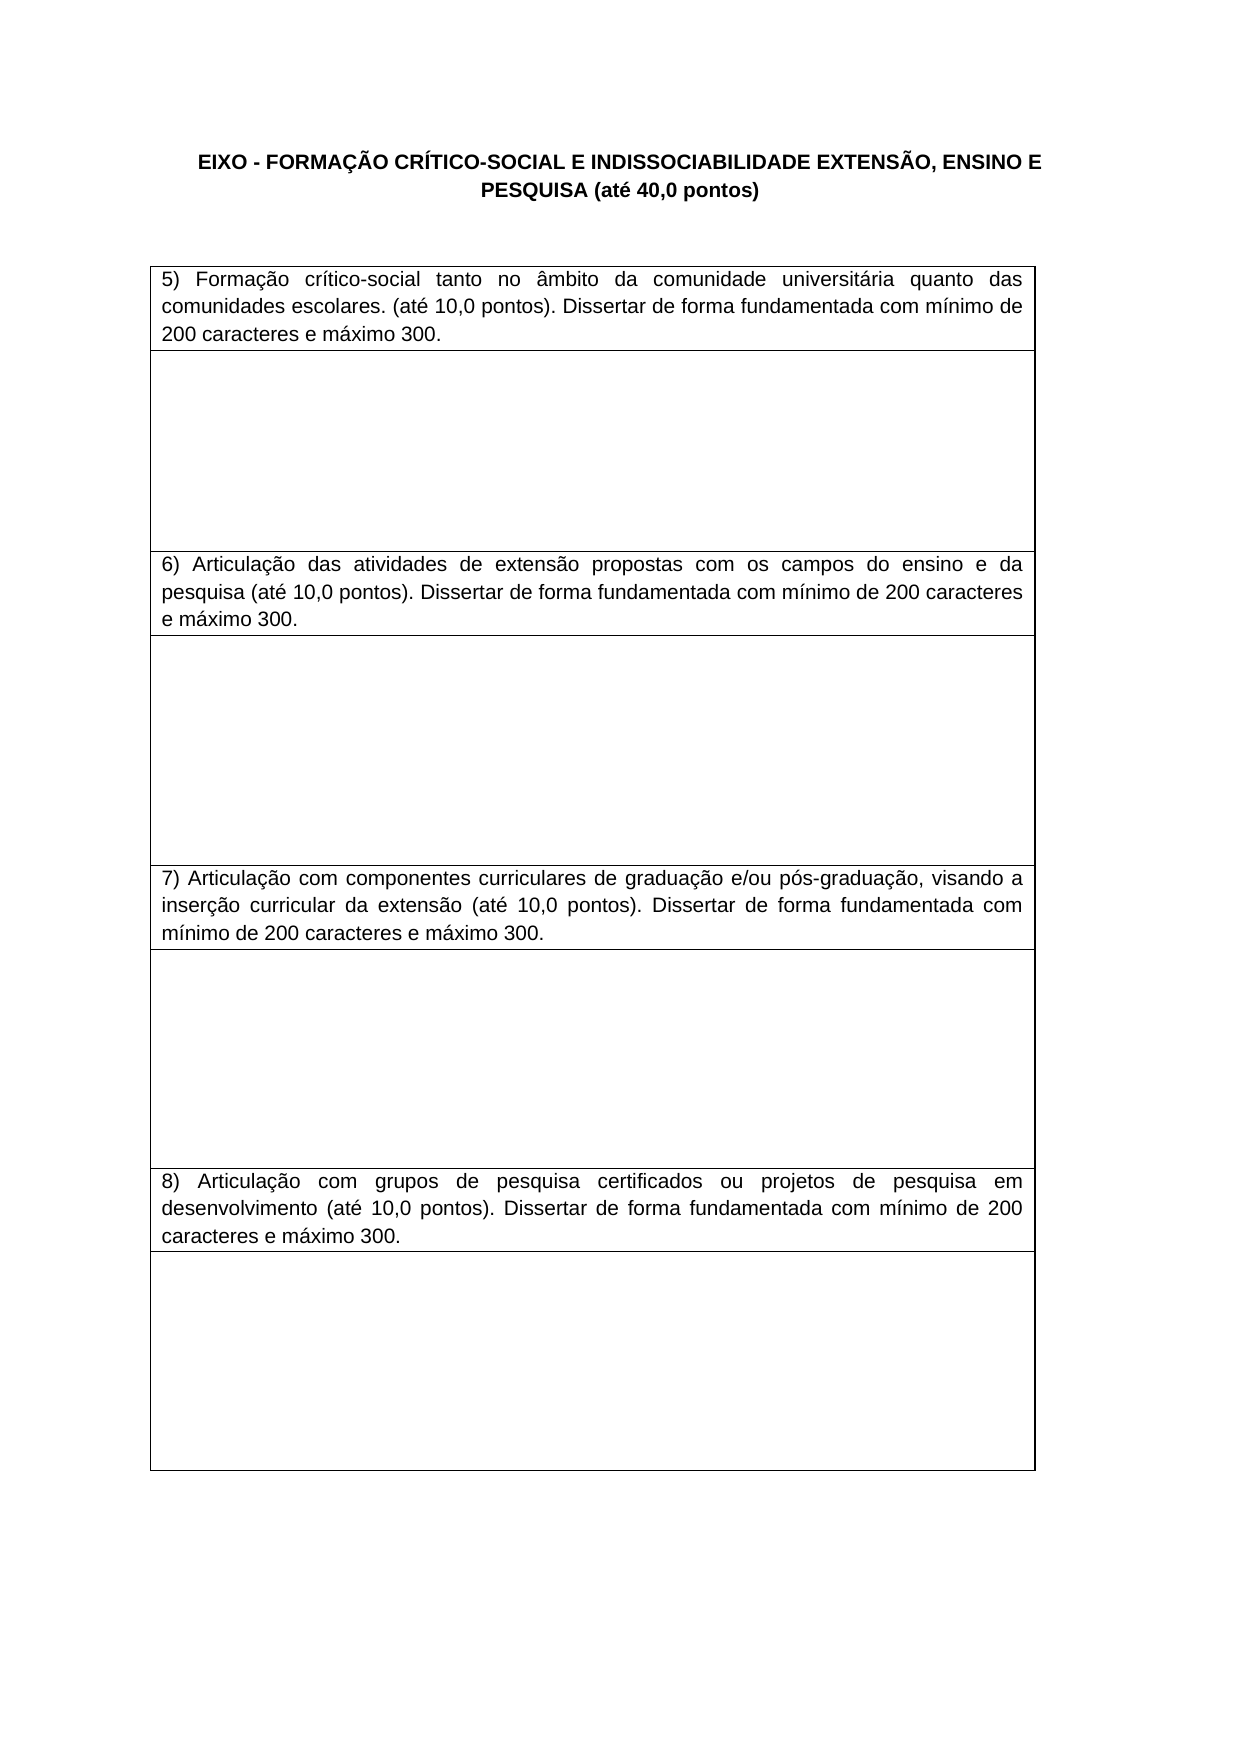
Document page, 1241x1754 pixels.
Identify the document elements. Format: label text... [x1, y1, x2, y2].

table_cell 8) Articulação com grupos de pesquisa certificados ou projetos de pesquisa em desenvolvimento (até 10,0 pontos). Dissertar de forma fundamentada com mínimo de 200 caracteres e máximo 300. [151, 1169, 1034, 1251]
table_cell 7) Articulação com componentes curriculares de graduação e/ou pós-graduação, visando a inserção curricular da extensão (até 10,0 pontos). Dissertar de forma fundamentada com mínimo de 200 caracteres e máximo 300. [151, 866, 1034, 949]
table_cell [151, 950, 1034, 1167]
table_cell [151, 1252, 1034, 1470]
table_header 5) Formação crítico-social tanto no âmbito da comunidade universitária quanto das comunidades escolares. (até 10,0 pontos). Dissertar de forma fundamentada com mínimo de 200 caracteres e máximo 300. [151, 267, 1034, 350]
table_cell 6) Articulação das atividades de extensão propostas com os campos do ensino e da pesquisa (até 10,0 pontos). Dissertar de forma fundamentada com mínimo de 200 caracteres e máximo 300. [151, 552, 1034, 635]
text EIXO - FORMAÇÃO CRÍTICO-SOCIAL E INDISSOCIABILIDADE EXTENSÃO, ENSINO E PESQUISA (até 40,0 pontos) [150, 150, 1090, 201]
table_cell [151, 636, 1034, 865]
table_cell [151, 351, 1034, 551]
